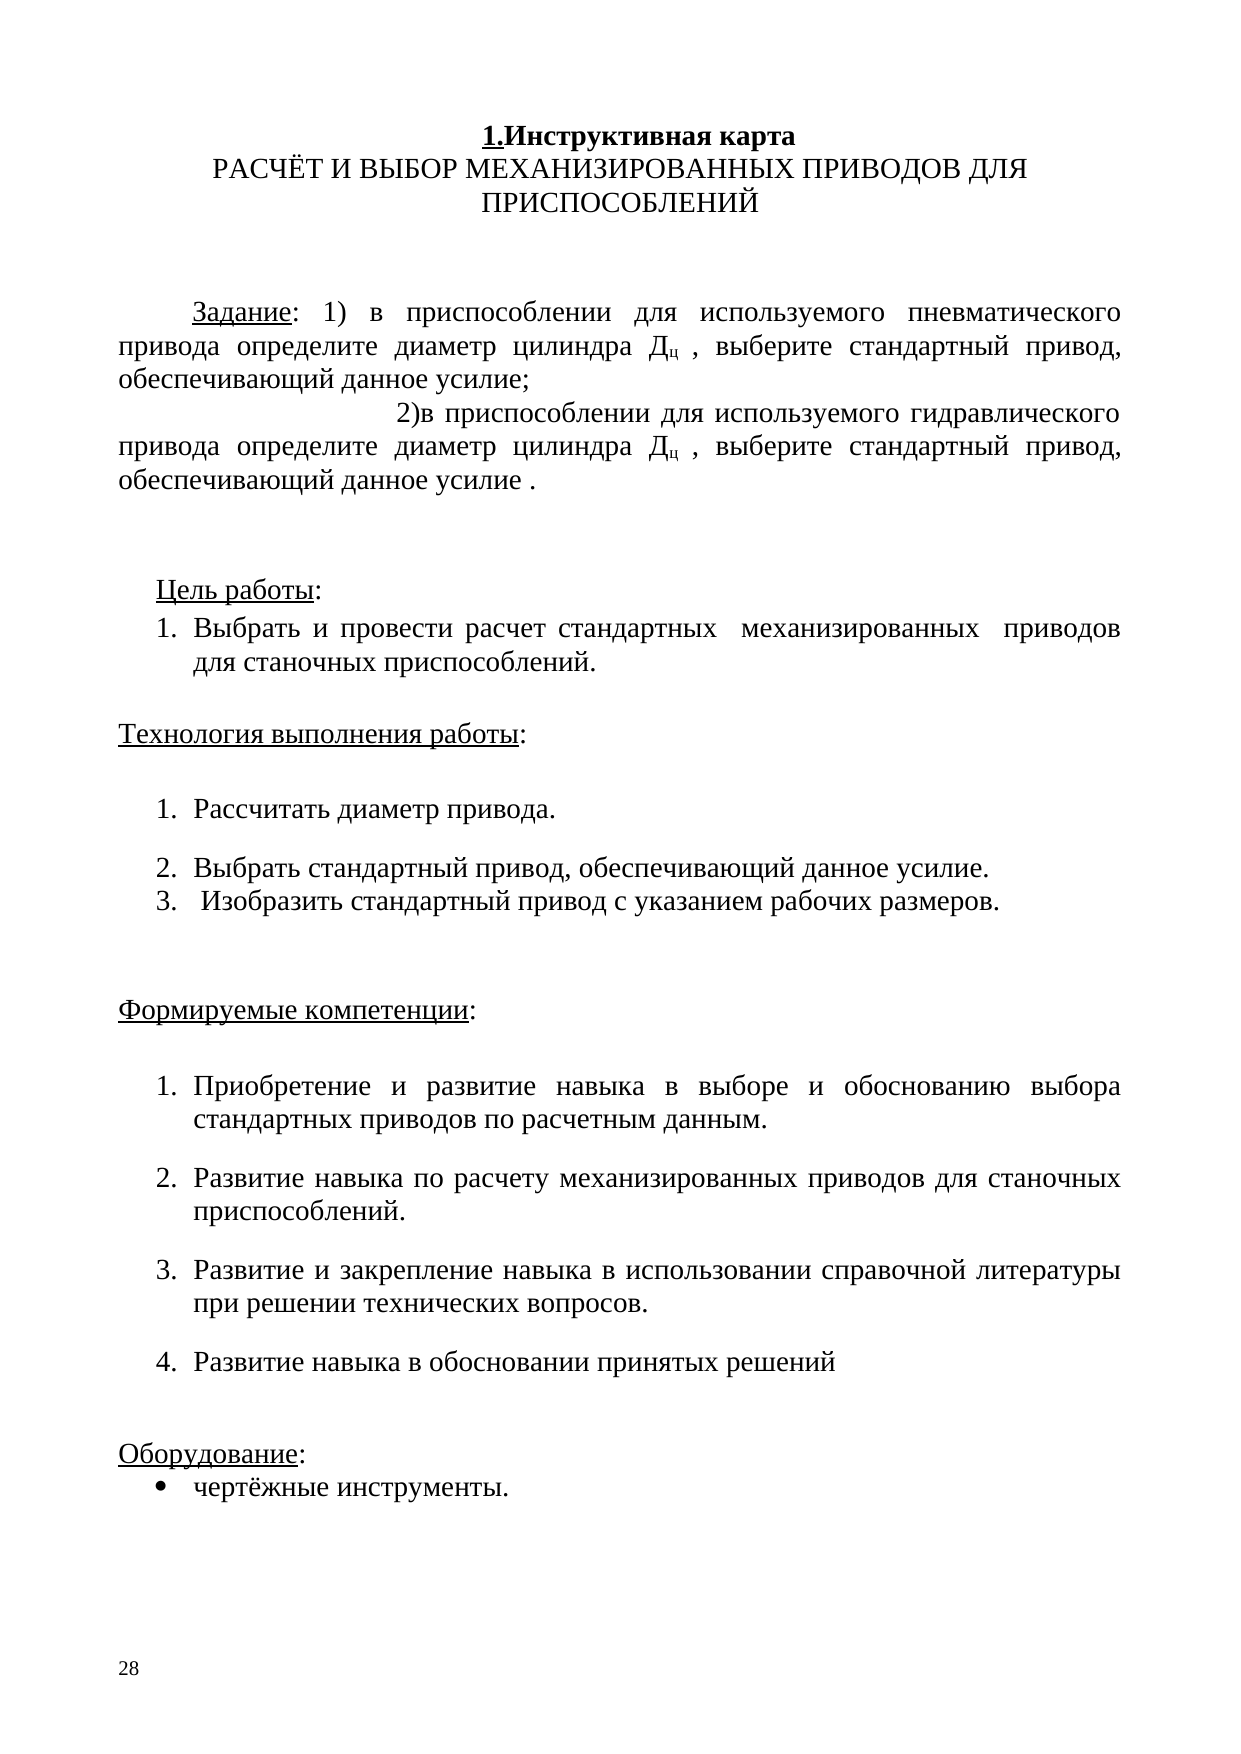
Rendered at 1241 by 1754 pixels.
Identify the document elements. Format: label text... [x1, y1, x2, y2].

list Выбрать и провести расчет стандартных механизированных приводов для станочных приспособлений. [156, 611, 1122, 678]
list Развитие навыка по расчету механизированных приводов для станочных приспособлений. [156, 1160, 1122, 1227]
list Развитие навыка в обосновании принятых решений [156, 1344, 1122, 1377]
text Задание: 1) в приспособлении для используемого пневматического привода определите диаметр цилиндра Дц , выберите стандартный привод, обеспечивающий данное усилие; [118, 294, 1122, 395]
text 2)в приспособлении для используемого гидравлического привода определите диаметр цилиндра Дц , выберите стандартный привод, обеспечивающий данное усилие . [118, 395, 1122, 495]
text 1.Инструктивная карта [156, 118, 1122, 152]
list Рассчитать диаметр привода. [156, 791, 1122, 825]
text Технология выполнения работы: [118, 716, 1122, 750]
list чертёжные инструменты. [156, 1469, 1122, 1503]
list Развитие и закрепление навыка в использовании справочной литературы при решении технических вопросов. [156, 1252, 1122, 1319]
text Оборудование: [118, 1436, 1122, 1469]
list Выбрать стандартный привод, обеспечивающий данное усилие. [156, 850, 1122, 883]
text Цель работы: [156, 572, 1122, 606]
text РАСЧЁТ И ВЫБОР МЕХАНИЗИРОВАННЫХ ПРИВОДОВ ДЛЯ ПРИСПОСОБЛЕНИЙ [118, 152, 1122, 219]
list Изобразить стандартный привод с указанием рабочих размеров. [156, 883, 1122, 917]
list Приобретение и развитие навыка в выборе и обоснованию выбора стандартных приводов по расчетным данным. [156, 1068, 1122, 1135]
text Формируемые компетенции: [118, 992, 1122, 1026]
